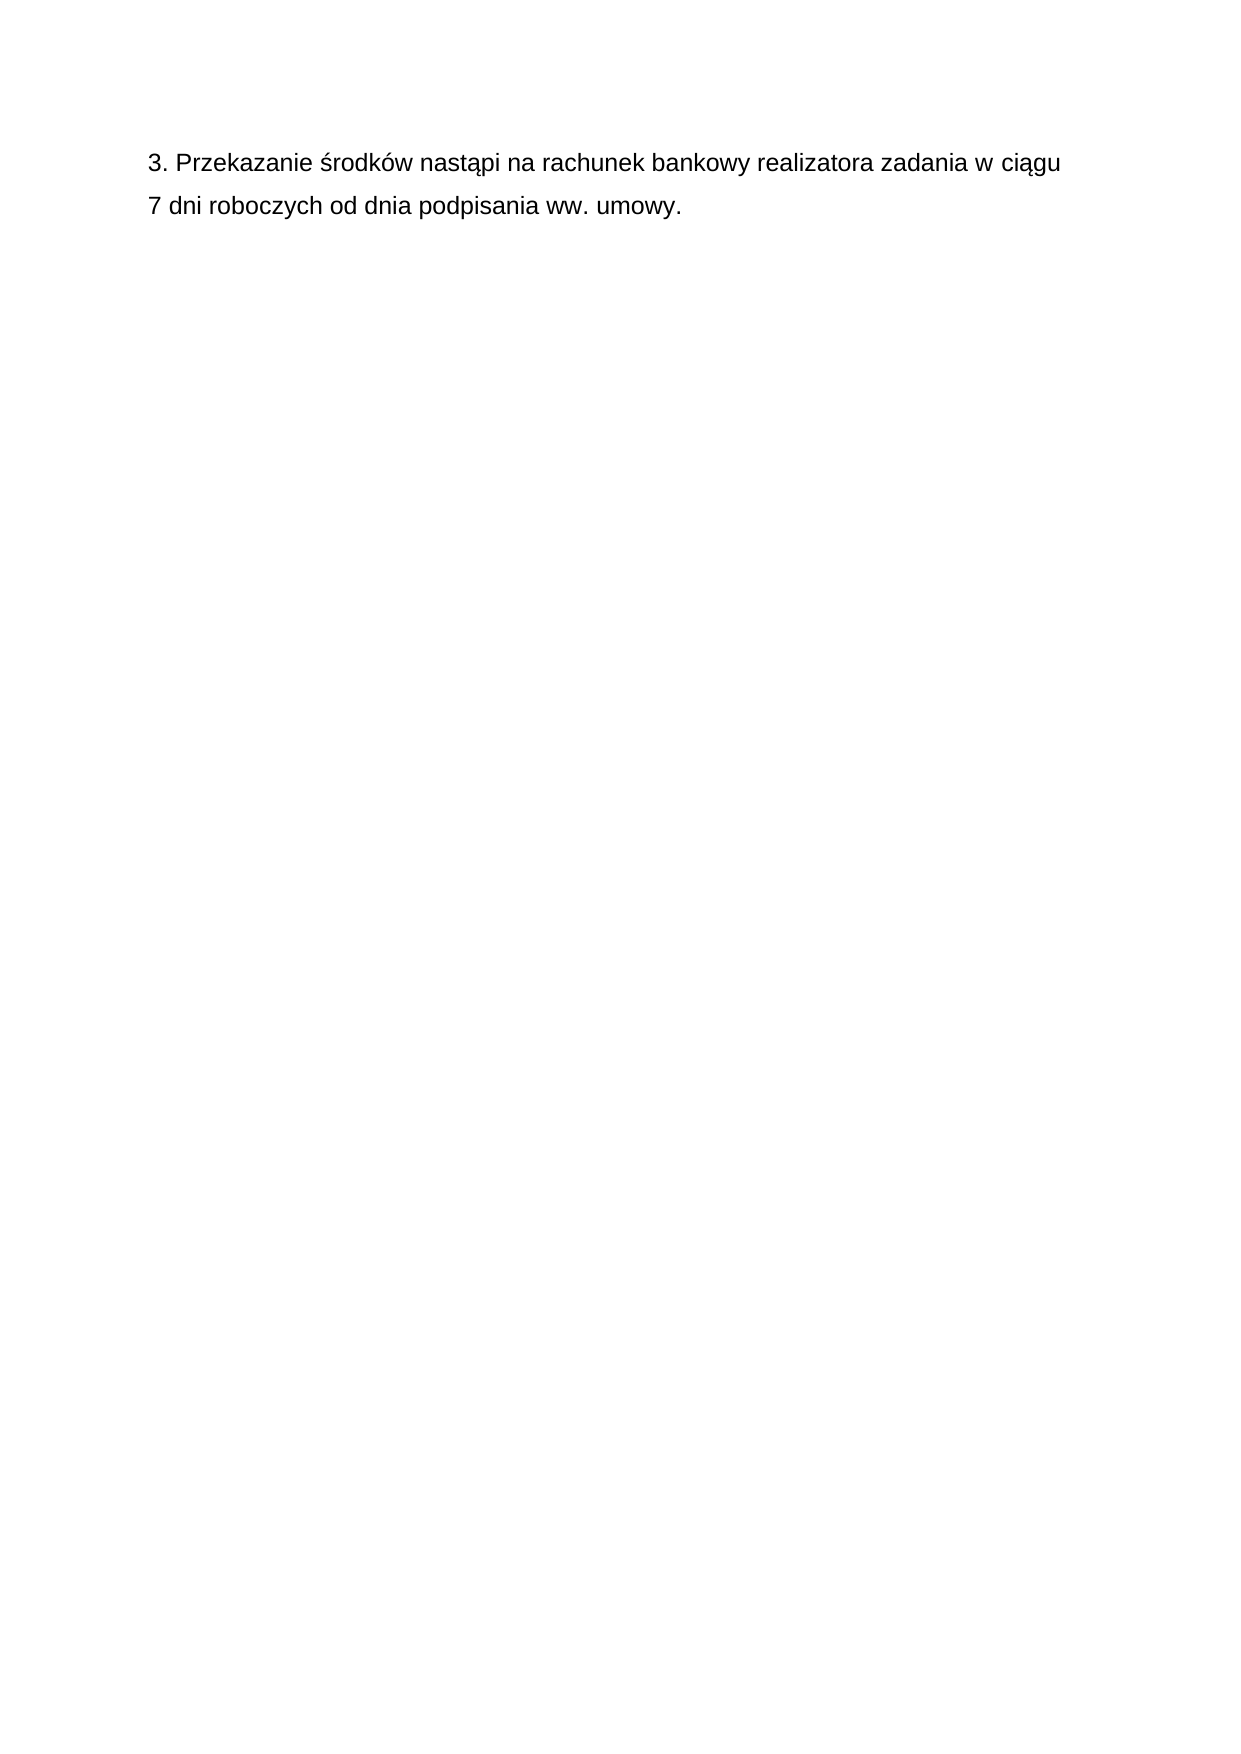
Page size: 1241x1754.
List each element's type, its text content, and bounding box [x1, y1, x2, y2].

text 3. Przekazanie środków nastąpi na rachunek bankowy realizatora zadania w ciągu 7 dni roboczych od dnia podpisania ww. umowy. [148, 148, 1093, 219]
